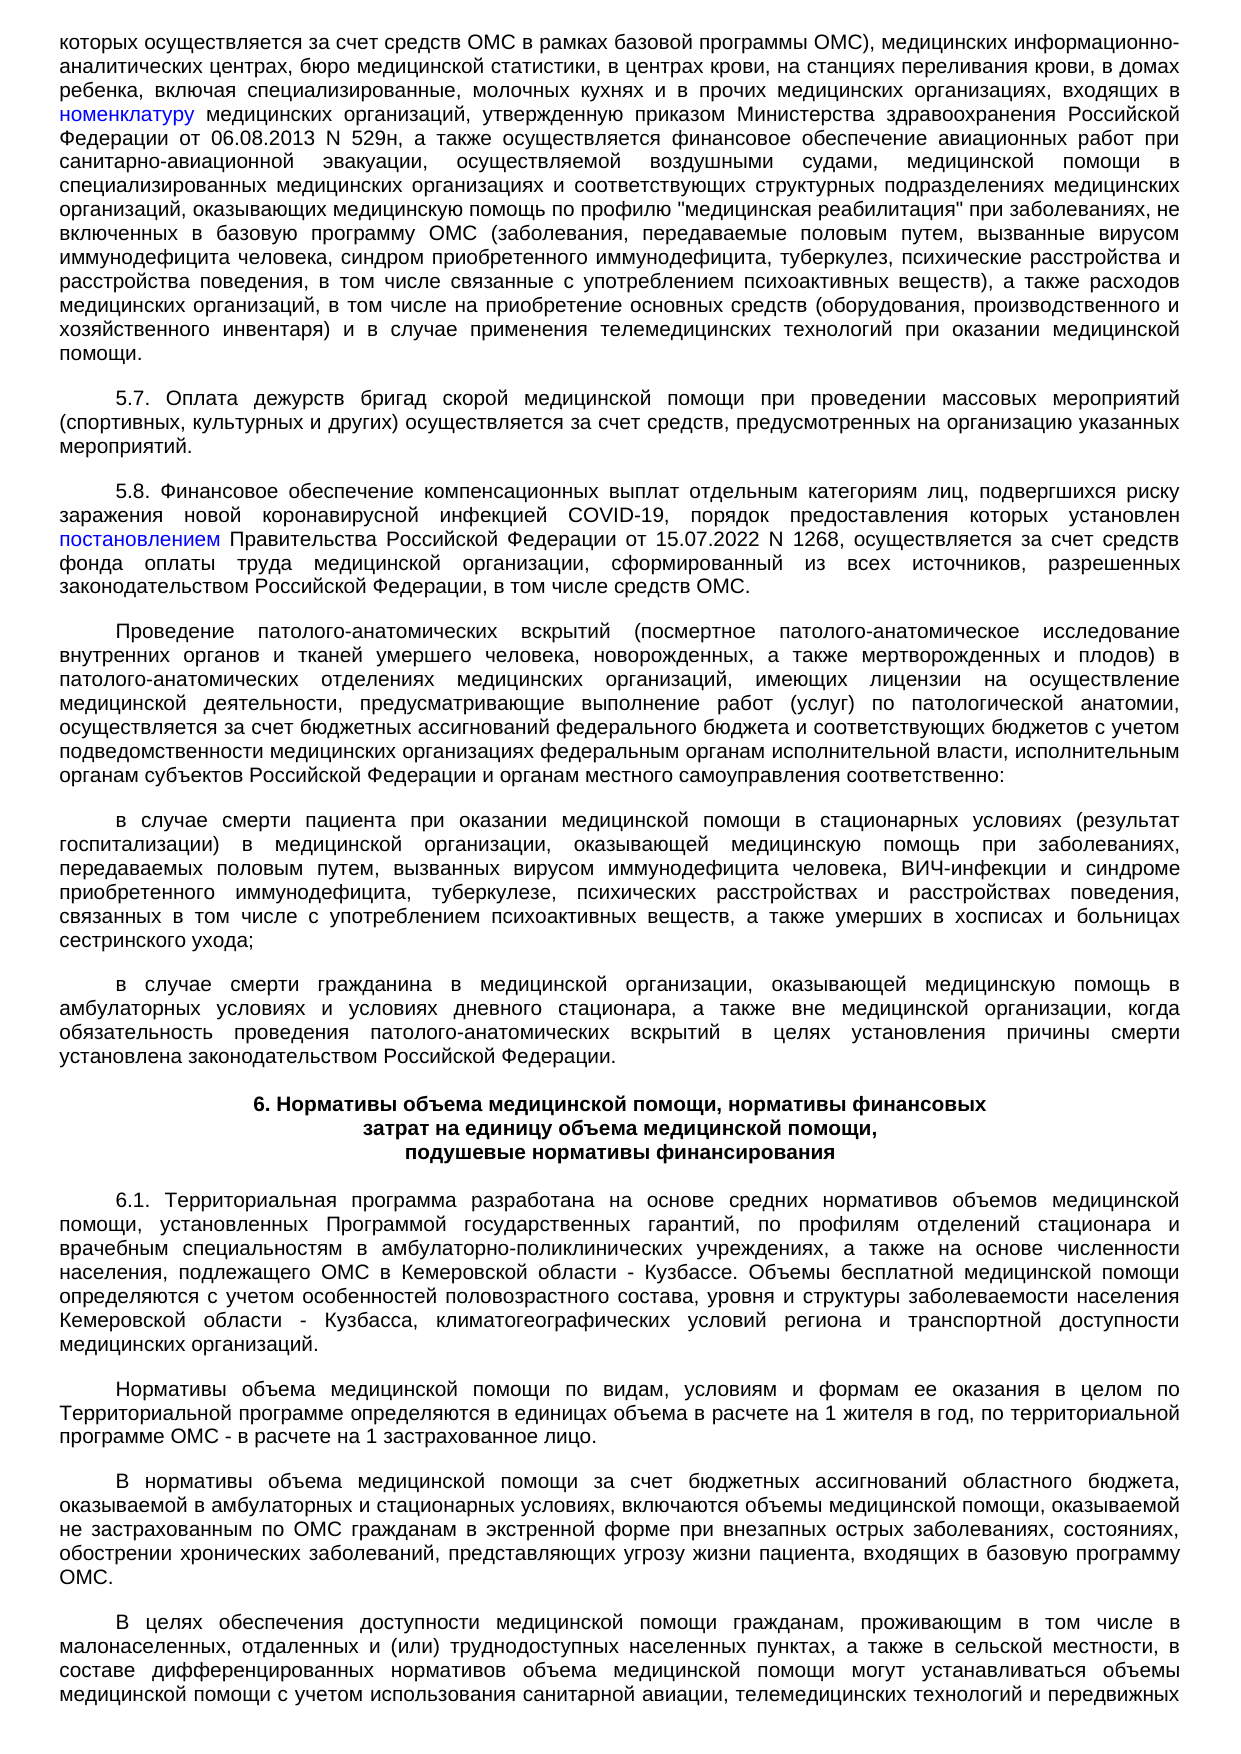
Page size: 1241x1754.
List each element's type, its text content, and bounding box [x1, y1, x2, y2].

title затрат на единицу объема медицинской помощи, [59, 1116, 1181, 1140]
title 6. Нормативы объема медицинской помощи, нормативы финансовых [59, 1092, 1181, 1116]
text в случае смерти гражданина в медицинской организации, оказывающей медицинскую помощь в амбулаторных условиях и условиях дневного стационара, а также вне медицинской организации, когда обязательность проведения патолого-анатомических вскрытий в целях установления причины смерти установлена законодательством Российской Федерации. [59, 972, 1181, 1068]
title подушевые нормативы финансирования [59, 1140, 1181, 1164]
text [59, 1610, 1181, 1706]
text В нормативы объема медицинской помощи за счет бюджетных ассигнований областного бюджета, оказываемой в амбулаторных и стационарных условиях, включаются объемы медицинской помощи, оказываемой не застрахованным по ОМС гражданам в экстренной форме при внезапных острых заболеваниях, состояниях, обострении хронических заболеваний, представляющих угрозу жизни пациента, входящих в базовую программу ОМС. [59, 1469, 1181, 1589]
text 5.7. Оплата дежурств бригад скорой медицинской помощи при проведении массовых мероприятий (спортивных, культурных и других) осуществляется за счет средств, предусмотренных на организацию указанных мероприятий. [59, 386, 1181, 458]
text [59, 29, 1181, 365]
text 6.1. Территориальная программа разработана на основе средних нормативов объемов медицинской помощи, установленных Программой государственных гарантий, по профилям отделений стационара и врачебным специальностям в амбулаторно-поликлинических учреждениях, а также на основе численности населения, подлежащего ОМС в Кемеровской области - Кузбассе. Объемы бесплатной медицинской помощи определяются с учетом особенностей половозрастного состава, уровня и структуры заболеваемости населения Кемеровской области - Кузбасса, климатогеографических условий региона и транспортной доступности медицинских организаций. [59, 1188, 1181, 1356]
text 5.8. Финансовое обеспечение компенсационных выплат отдельным категориям лиц, подвергшихся риску заражения новой коронавирусной инфекцией COVID-19, порядок предоставления которых установлен постановлением Правительства Российской Федерации от 15.07.2022 N 1268, осуществляется за счет средств фонда оплаты труда медицинской организации, сформированный из всех источников, разрешенных законодательством Российской Федерации, в том числе средств ОМС. [59, 478, 1181, 598]
text в случае смерти пациента при оказании медицинской помощи в стационарных условиях (результат госпитализации) в медицинской организации, оказывающей медицинскую помощь при заболеваниях, передаваемых половым путем, вызванных вирусом иммунодефицита человека, ВИЧ-инфекции и синдроме приобретенного иммунодефицита, туберкулезе, психических расстройствах и расстройствах поведения, связанных в том числе с употреблением психоактивных веществ, а также умерших в хосписах и больницах сестринского ухода; [59, 808, 1181, 951]
text Нормативы объема медицинской помощи по видам, условиям и формам ее оказания в целом по Территориальной программе определяются в единицах объема в расчете на 1 жителя в год, по территориальной программе ОМС - в расчете на 1 застрахованное лицо. [59, 1376, 1181, 1448]
text Проведение патолого-анатомических вскрытий (посмертное патолого-анатомическое исследование внутренних органов и тканей умершего человека, новорожденных, а также мертворожденных и плодов) в патолого-анатомических отделениях медицинских организаций, имеющих лицензии на осуществление медицинской деятельности, предусматривающие выполнение работ (услуг) по патологической анатомии, осуществляется за счет бюджетных ассигнований федерального бюджета и соответствующих бюджетов с учетом подведомственности медицинских организациях федеральным органам исполнительной власти, исполнительным органам субъектов Российской Федерации и органам местного самоуправления соответственно: [59, 619, 1181, 787]
